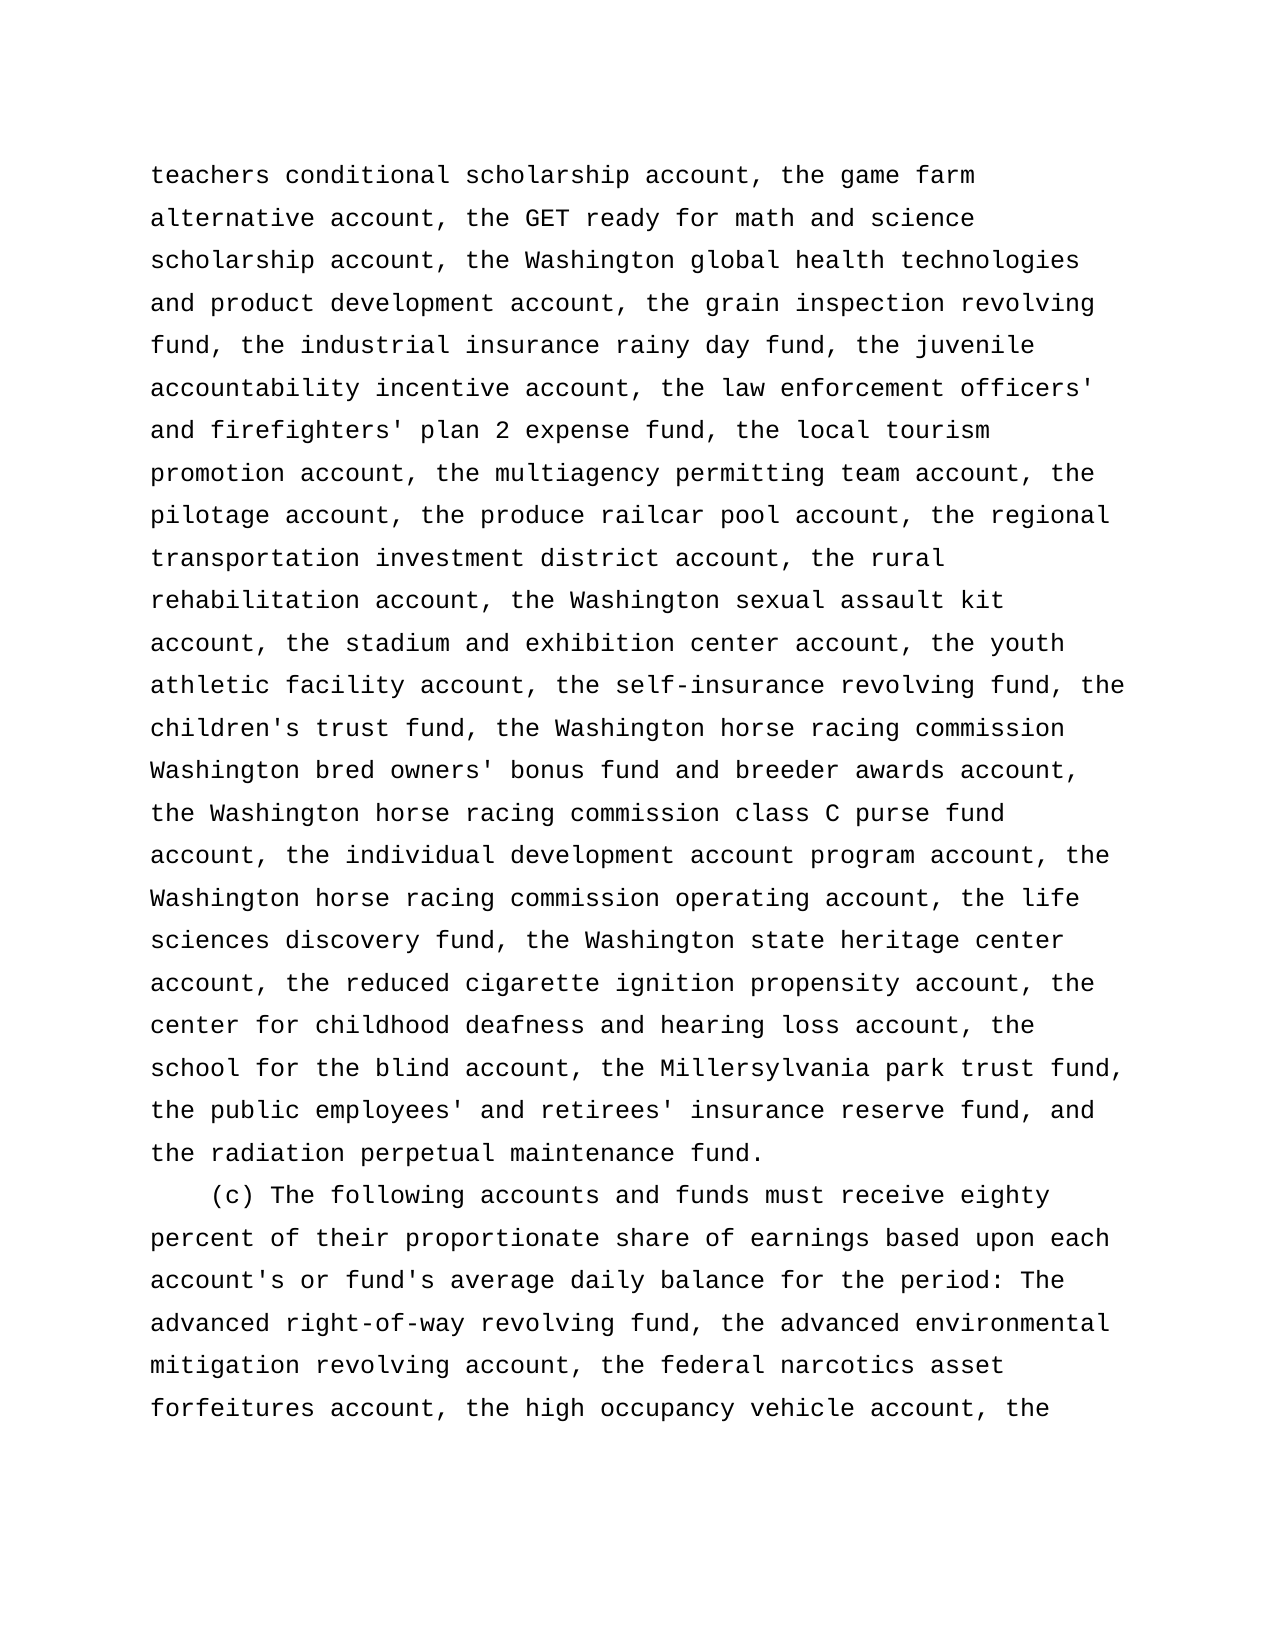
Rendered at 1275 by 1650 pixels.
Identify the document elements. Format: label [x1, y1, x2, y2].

text [150, 150, 1125, 1170]
text [150, 1170, 1125, 1425]
